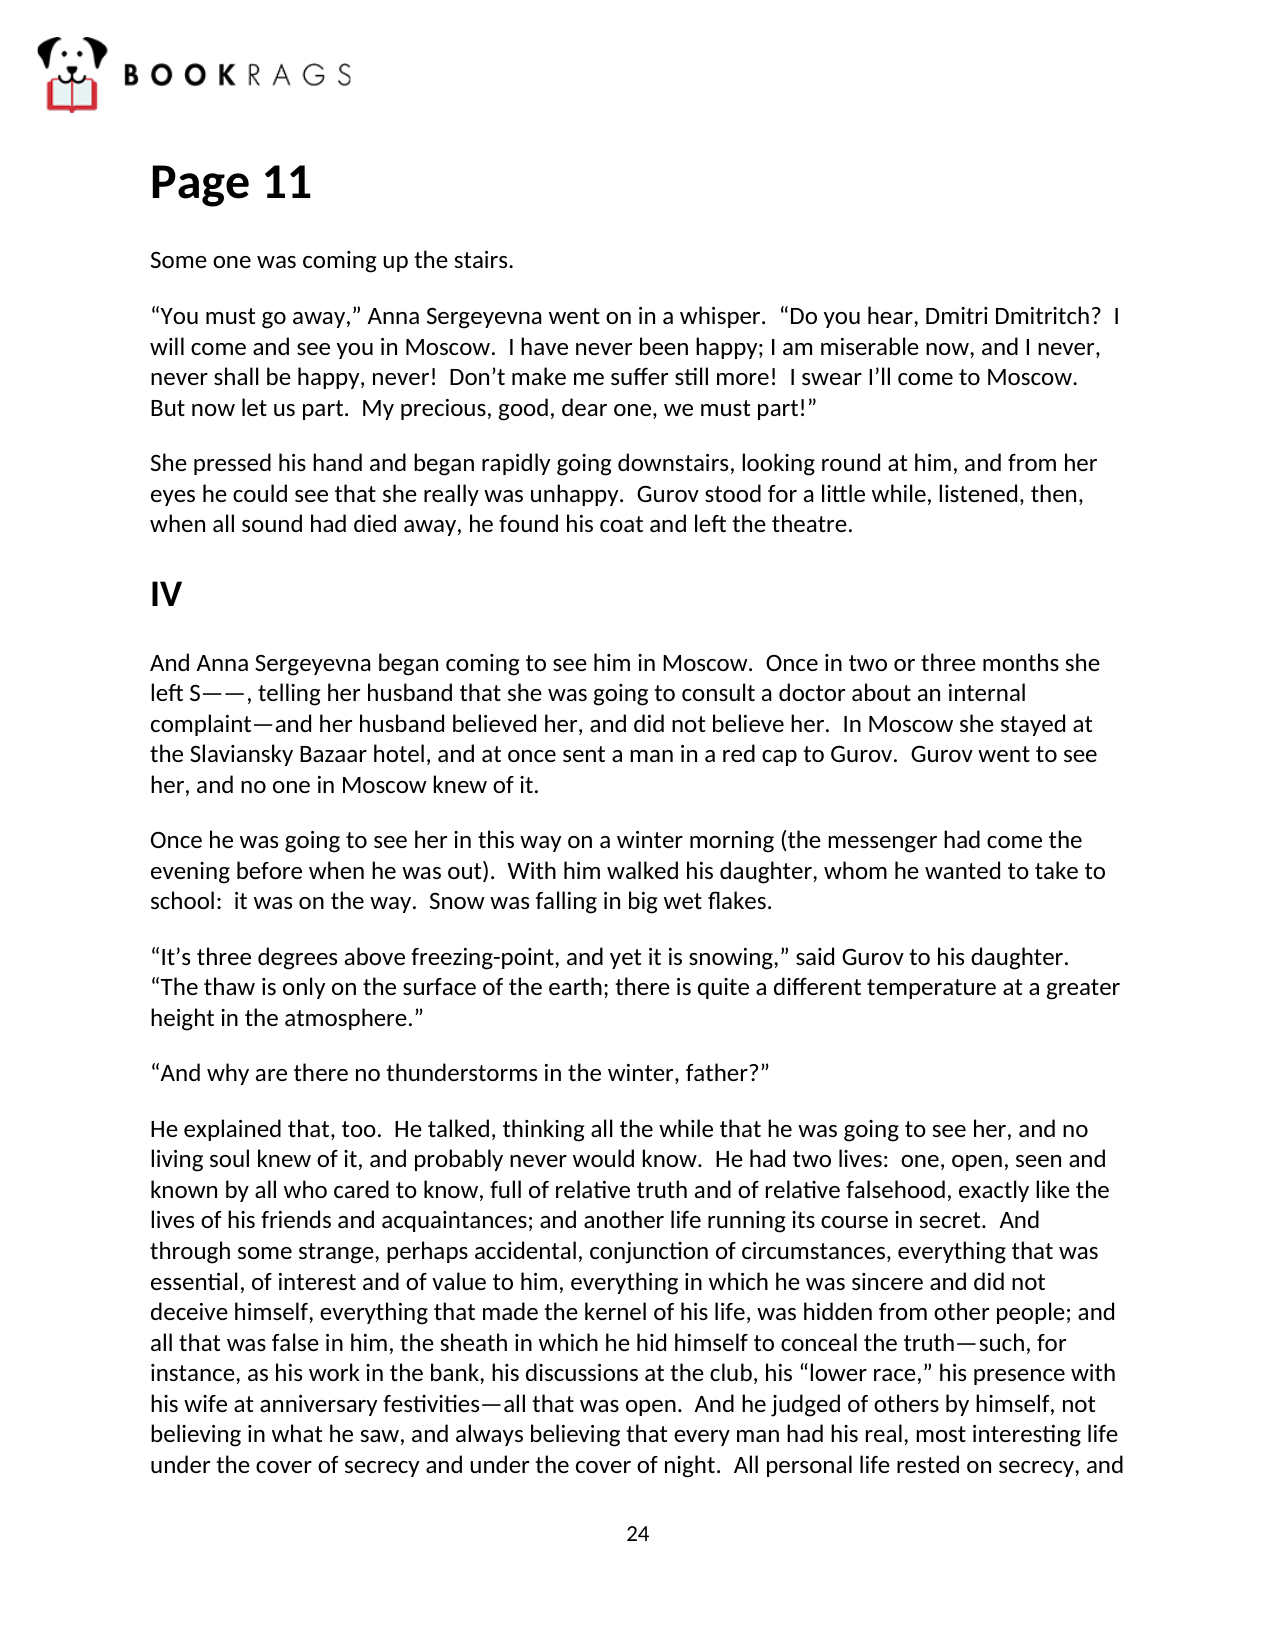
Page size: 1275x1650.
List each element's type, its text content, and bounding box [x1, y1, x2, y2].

text “It’s three degrees above freezing-point, and yet it is snowing,” said Gurov to his daughter. “The thaw is only on the surface of the earth; there is quite a different temperature at a greater height in the atmosphere.” [150, 941, 1125, 1033]
text She pressed his hand and began rapidly going downstairs, looking round at him, and from her eyes he could see that she really was unhappy. Gurov stood for a little while, listened, then, when all sound had died away, he found his coat and left the theatre. [150, 447, 1125, 539]
text Once he was going to see her in this way on a winter morning (the messenger had come the evening before when he was out). With him walked his daughter, whom he wanted to take to school: it was on the way. Snow was falling in big wet flakes. [150, 824, 1125, 916]
text Some one was coming up the stairs. [150, 244, 1125, 275]
text Page 11 [150, 150, 1125, 211]
text And Anna Sergeyevna began coming to see him in Moscow. Once in two or three months she left S——­, telling her husband that she was going to consult a doctor about an internal complaint—­and her husband believed her, and did not believe her. In Moscow she stayed at the Slaviansky Bazaar hotel, and at once sent a man in a red cap to Gurov. Gurov went to see her, and no one in Moscow knew of it. [150, 647, 1125, 799]
picture [37, 37, 351, 113]
text IV [150, 570, 1125, 616]
text “And why are there no thunderstorms in the winter, father?” [150, 1058, 1125, 1088]
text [150, 1113, 1125, 1479]
text “You must go away,” Anna Sergeyevna went on in a whisper. “Do you hear, Dmitri Dmitritch? I will come and see you in Moscow. I have never been happy; I am miserable now, and I never, never shall be happy, never! Don’t make me suffer still more! I swear I’ll come to Moscow. But now let us part. My precious, good, dear one, we must part!” [150, 300, 1125, 422]
